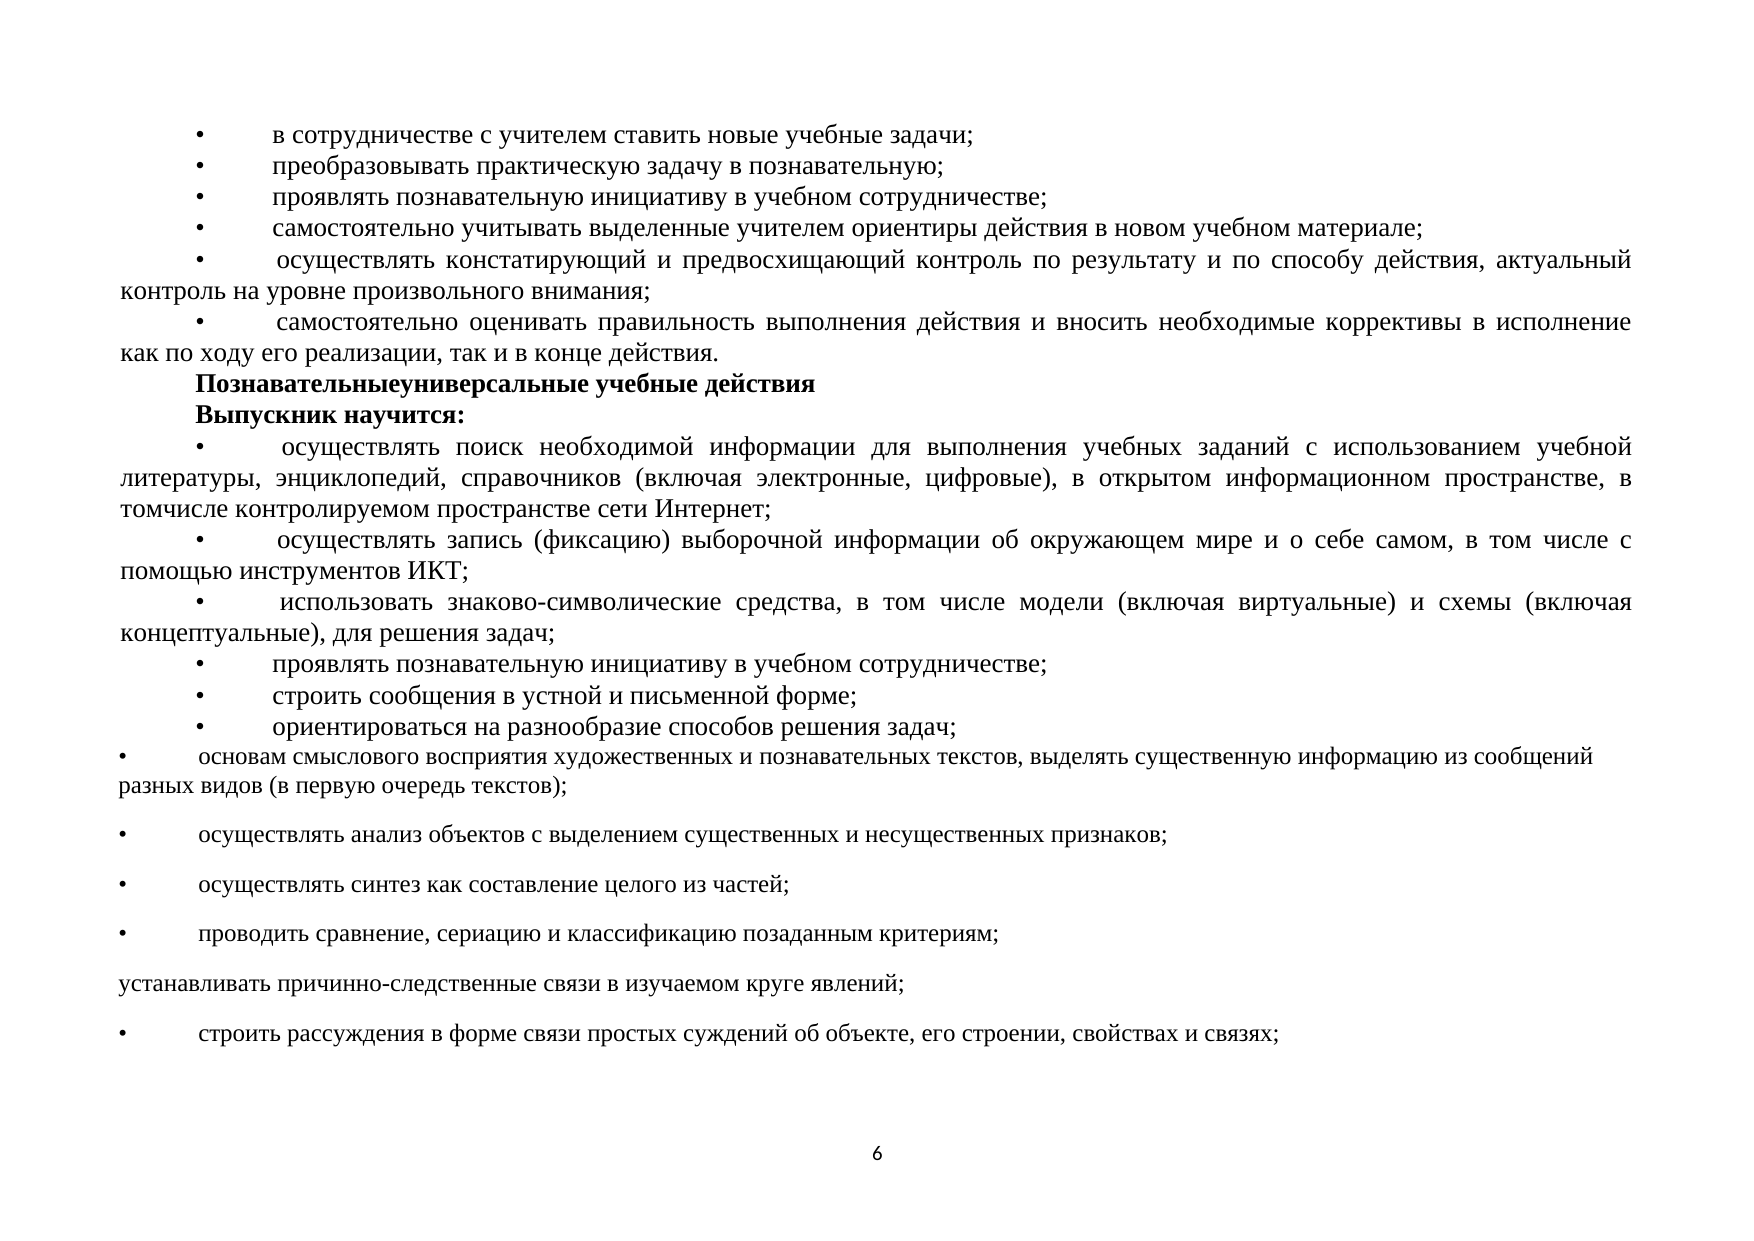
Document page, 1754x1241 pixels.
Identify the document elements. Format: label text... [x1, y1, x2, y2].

list проявлять познавательную инициативу в учебном сотрудничестве; [120, 180, 1636, 212]
text Познавательныеуниверсальные учебные действия [120, 367, 1636, 398]
list осуществлять поиск необходимой информации для выполнения учебных заданий с использованием учебной литературы, энциклопедий, справочников (включая электронные, цифровые), в открытом информационном пространстве, в томчисле контролируемом пространстве сети Интернет; [120, 429, 1634, 523]
list проявлять познавательную инициативу в учебном сотрудничестве; [120, 648, 1636, 679]
list самостоятельно учитывать выделенные учителем ориентиры действия в новом учебном материале; [120, 212, 1634, 243]
text • осуществлять анализ объектов с выделением существенных и несущественных признаков; [118, 819, 1636, 848]
list в сотрудничестве с учителем ставить новые учебные задачи; [120, 118, 1636, 149]
list осуществлять констатирующий и предвосхищающий контроль по результату и по способу действия, актуальный контроль на уровне произвольного внимания; [120, 243, 1634, 305]
text • основам смыслового восприятия художественных и познавательных текстов, выделять существенную информацию из сообщений разных видов (в первую очередь текстов); [118, 741, 1636, 798]
list самостоятельно оценивать правильность выполнения действия и вносить необходимые коррективы в исполнение как по ходу его реализации, так и в конце действия. [120, 305, 1634, 367]
list использовать знаково-символические средства, в том числе модели (включая виртуальные) и схемы (включая концептуальные), для решения задач; [120, 585, 1634, 648]
text устанавливать причинно-следственные связи в изучаемом круге явлений; [118, 968, 1636, 997]
text • осуществлять синтез как составление целого из частей; [118, 869, 1636, 898]
list осуществлять запись (фиксацию) выборочной информации об окружающем мире и о себе самом, в том числе с помощью инструментов ИКТ; [120, 523, 1634, 585]
text Выпускник научится: [120, 398, 1636, 429]
list преобразовывать практическую задачу в познавательную; [120, 149, 1636, 180]
text • строить рассуждения в форме связи простых суждений об объекте, его строении, свойствах и связях; [118, 1018, 1636, 1046]
list ориентироваться на разнообразие способов решения задач; [120, 710, 1636, 741]
list строить сообщения в устной и письменной форме; [120, 679, 1636, 710]
text • проводить сравнение, сериацию и классификацию позаданным критериям; [118, 918, 1636, 947]
